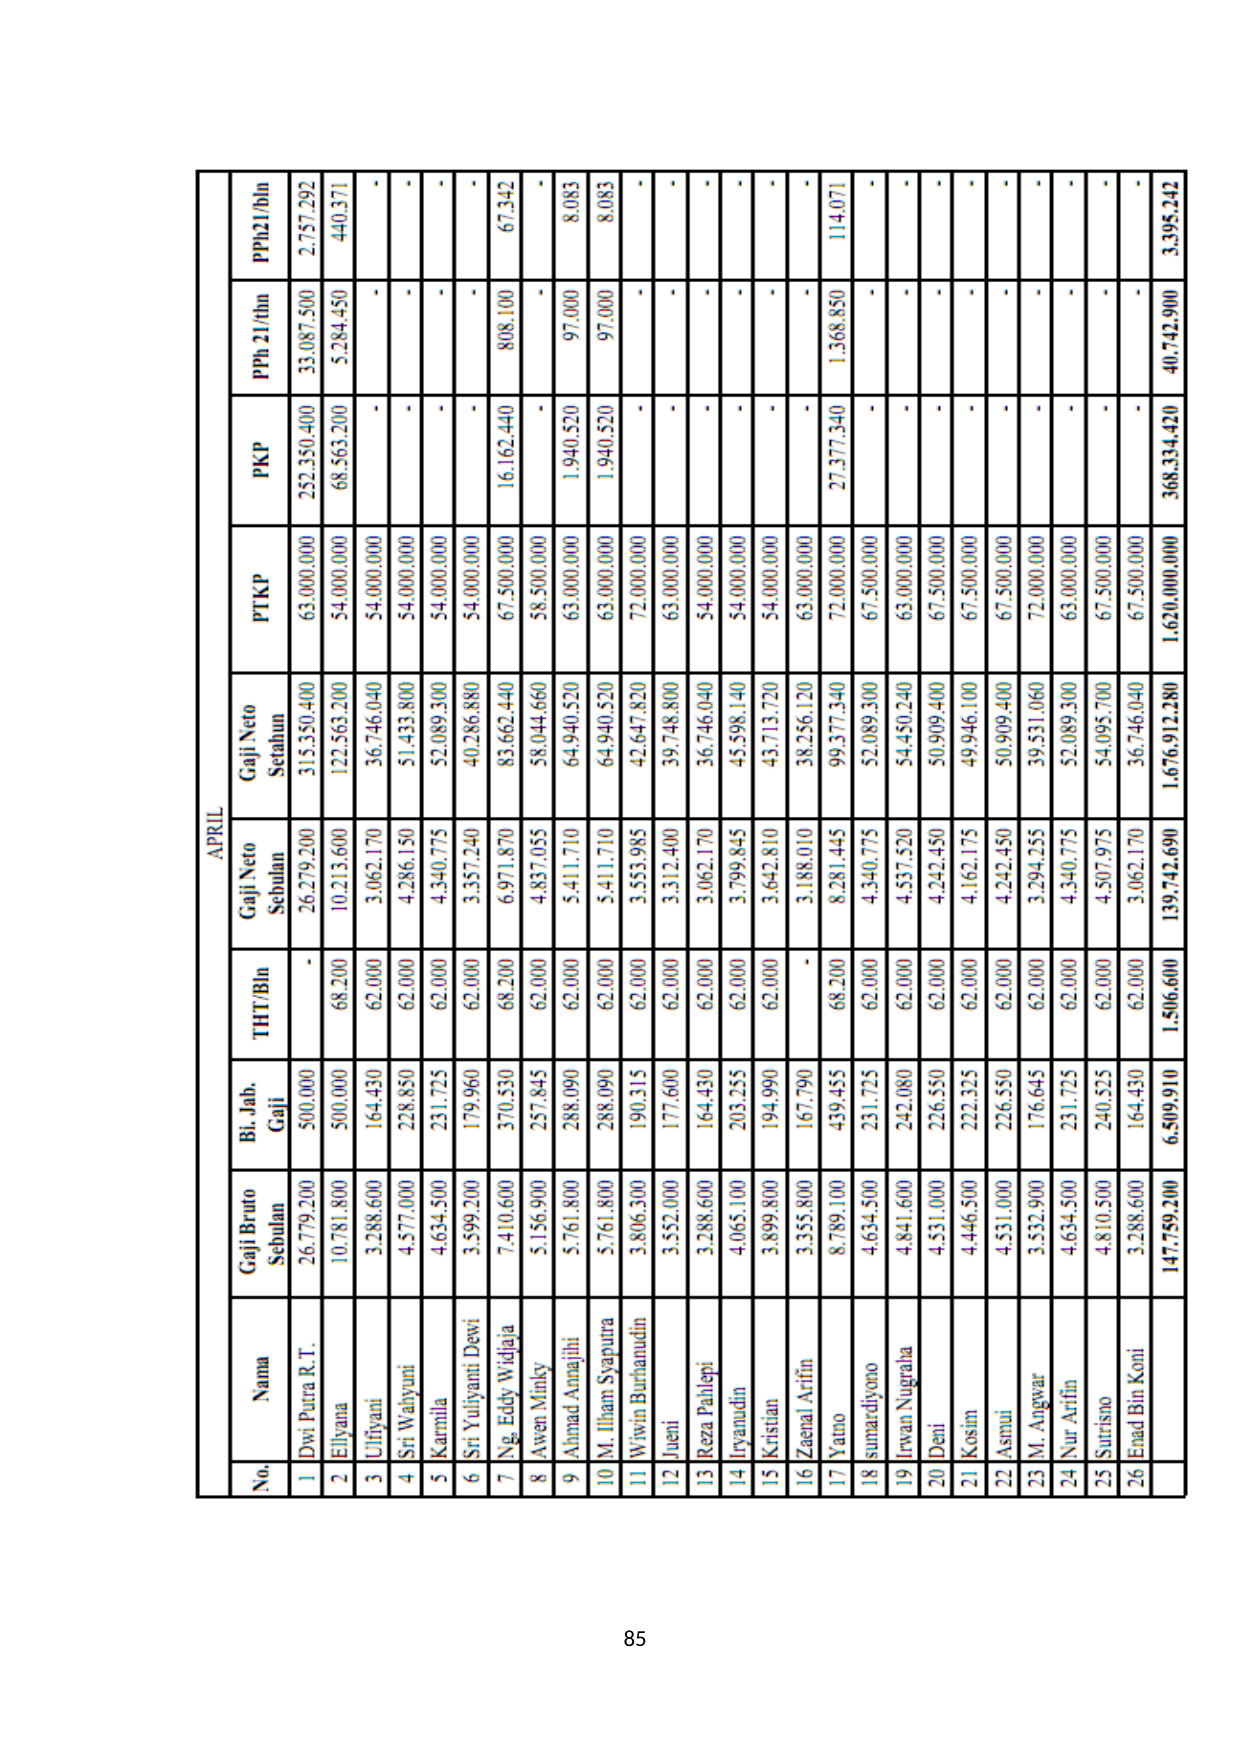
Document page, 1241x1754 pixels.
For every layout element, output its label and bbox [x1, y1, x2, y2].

picture [177, 147, 1209, 1511]
